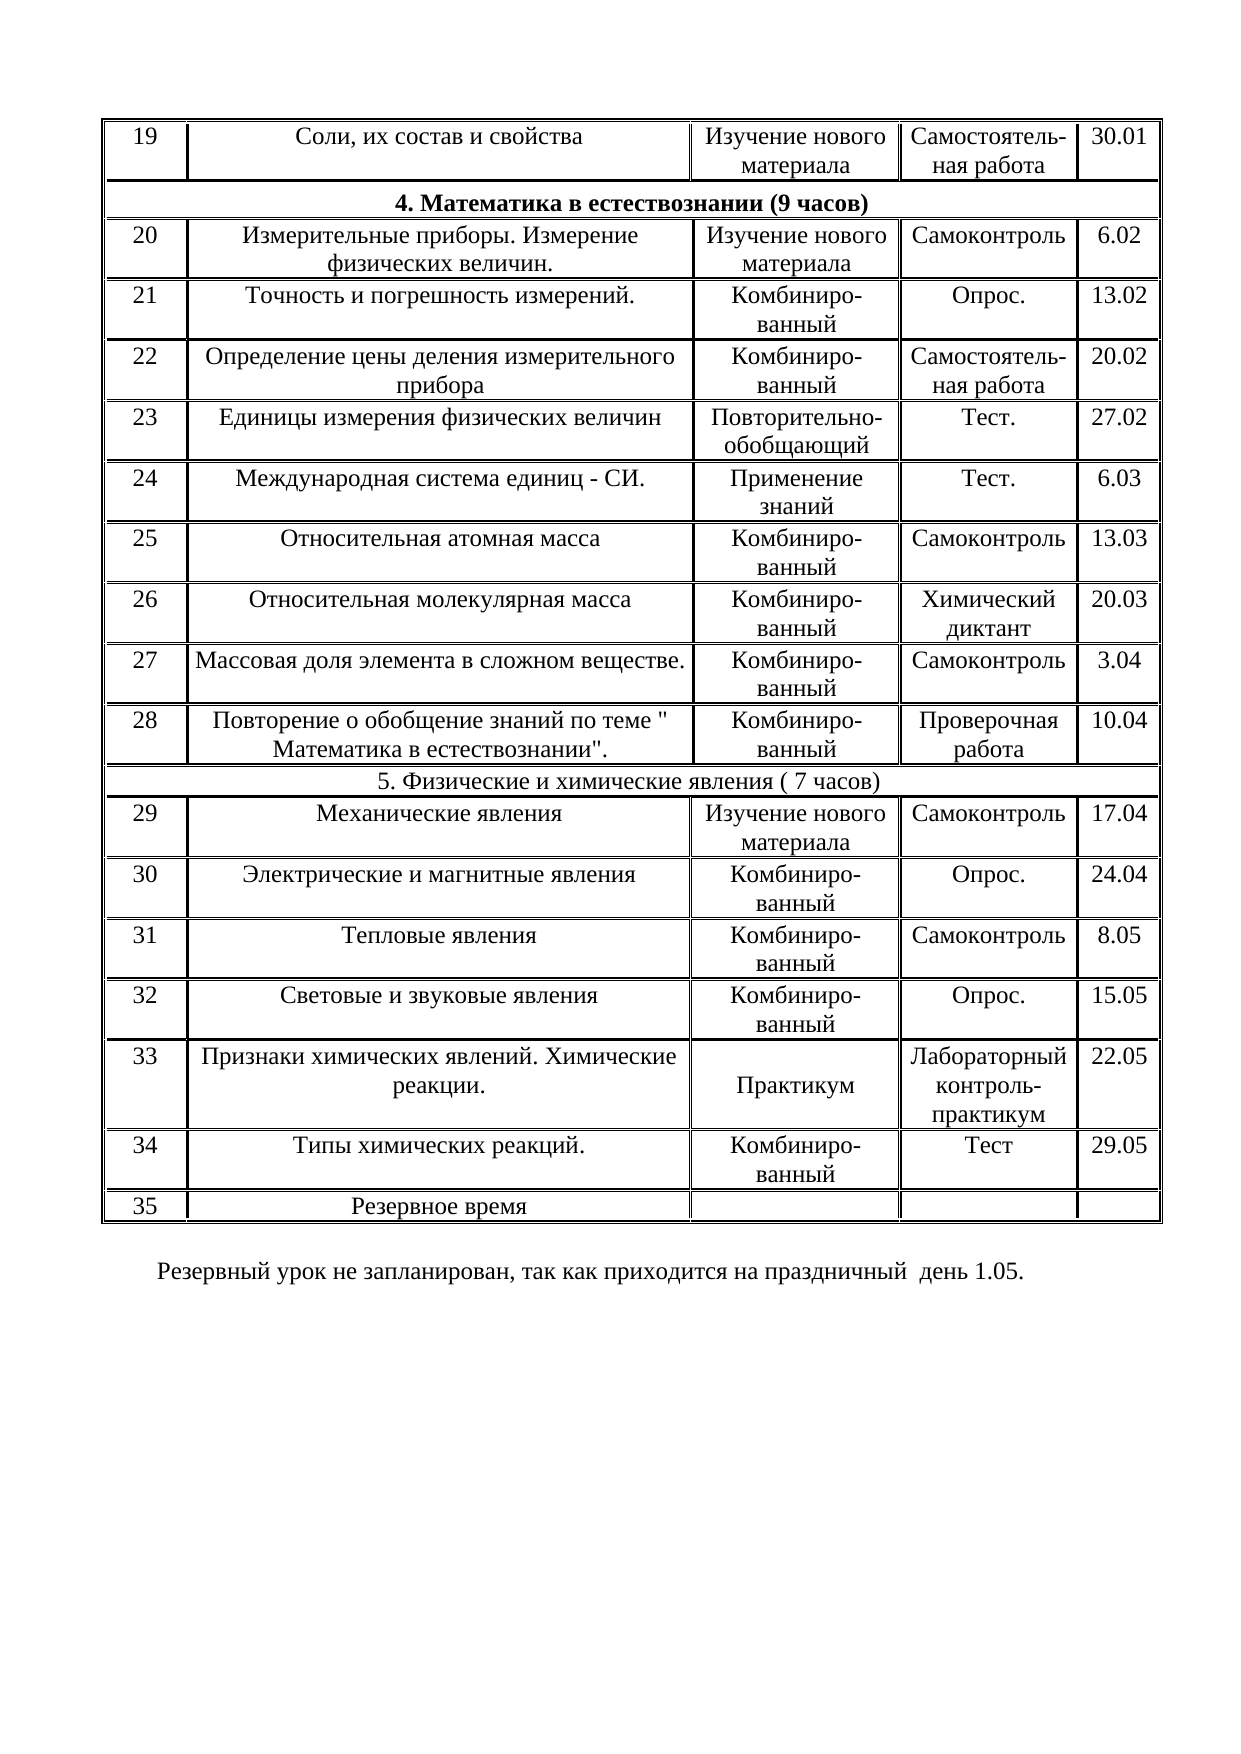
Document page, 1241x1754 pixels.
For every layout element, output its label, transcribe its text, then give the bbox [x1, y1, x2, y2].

table_cell Комбиниро- ванный [692, 981, 898, 1038]
table_cell Применение знаний [695, 463, 898, 520]
table_cell 29 [105, 795, 186, 856]
table_cell 32 [105, 977, 186, 1038]
table_cell Комбиниро- ванный [692, 859, 898, 916]
table_cell Тест. [902, 463, 1076, 520]
table_cell 26 [103, 581, 187, 642]
table_cell 23 [103, 399, 187, 459]
table_cell Самостоятель-ная работа [902, 341, 1076, 399]
table_cell Комбиниро- ванный [695, 645, 898, 702]
table_cell 17.04 [1079, 795, 1159, 856]
table_cell [691, 1188, 900, 1220]
table_cell Лабораторный контроль-практикум [902, 1041, 1076, 1127]
table_cell Комбиниро- ванный [695, 281, 898, 338]
table_cell 20.03 [1077, 581, 1161, 642]
table_cell 3.04 [1077, 642, 1161, 702]
table_cell 30 [103, 856, 187, 916]
table_cell 13.03 [1079, 520, 1160, 581]
table_cell Массовая доля элемента в сложном веществе. [189, 645, 692, 702]
table_cell Измерительные приборы. Измерение физических величин. [189, 220, 692, 277]
table_cell 35 [105, 1188, 187, 1220]
table_cell 30.01 [1077, 122, 1159, 179]
table_cell 24 [105, 459, 186, 520]
table_cell Проверочная работа [902, 706, 1076, 763]
table_cell Единицы измерения физических величин [189, 402, 692, 459]
table_cell Механические явления [189, 798, 689, 856]
list Резервный урок не запланирован, так как приходится на праздничный день 1.05. [29, 1256, 1152, 1285]
table_cell Тест [902, 1131, 1076, 1188]
table_cell Признаки химических явлений. Химические реакции. [189, 1041, 689, 1127]
table_cell Соли, их состав и свойства [187, 122, 691, 179]
table_cell Самоконтроль [902, 920, 1076, 977]
table_cell Относительная молекулярная масса [189, 584, 692, 642]
table_cell 4. Математика в естествознании (9 часов) [105, 179, 1159, 216]
table_cell Изучение нового материала [695, 220, 898, 277]
table_cell Комбиниро- ванный [695, 341, 898, 399]
table_cell 6.02 [1077, 216, 1160, 277]
table_cell 27.02 [1077, 399, 1161, 459]
table_cell Изучение нового материала [691, 120, 900, 179]
table_cell Самоконтроль [902, 645, 1076, 702]
table_cell Электрические и магнитные явления [189, 859, 689, 916]
table_cell Опрос. [902, 281, 1076, 338]
table_cell Самостоятель-ная работа [900, 122, 1077, 179]
table_cell [900, 1192, 1077, 1220]
table_cell Комбиниро- ванный [692, 1131, 898, 1188]
table_cell Самоконтроль [902, 798, 1076, 856]
table_cell 19 [105, 120, 187, 179]
table_cell Тест. [902, 402, 1076, 459]
table_cell 34 [105, 1128, 186, 1188]
table_cell Самоконтроль [902, 220, 1076, 277]
table_cell Опрос. [902, 981, 1076, 1038]
table_cell 27 [103, 642, 187, 702]
table_cell Комбиниро- ванный [695, 584, 898, 642]
table_cell Типы химических реакций. [189, 1131, 689, 1188]
table_cell Повторение о обобщение знаний по теме " Математика в естествознании". [189, 706, 692, 763]
table_cell Определение цены деления измерительного прибора [189, 341, 692, 399]
table_cell 28 [105, 702, 186, 763]
table_cell 29.05 [1079, 1128, 1160, 1188]
table_cell Точность и погрешность измерений. [189, 281, 692, 338]
table_cell 24.04 [1077, 856, 1161, 916]
table_cell Тепловые явления [189, 920, 689, 977]
table_cell Практикум [692, 1041, 898, 1127]
table_cell 15.05 [1079, 977, 1160, 1038]
table_cell 33 [103, 1038, 186, 1127]
table_cell Световые и звуковые явления [189, 981, 689, 1038]
table_cell 5. Физические и химические явления ( 7 часов) [105, 763, 1160, 795]
table_cell Опрос. [902, 859, 1076, 916]
table_cell Международная система единиц - СИ. [189, 463, 692, 520]
table_cell 6.03 [1079, 459, 1160, 520]
table_cell 22.05 [1079, 1038, 1161, 1127]
table_cell 20.02 [1079, 338, 1161, 399]
table_cell 20 [105, 216, 187, 277]
table_cell Резервное время [187, 1192, 691, 1220]
table_cell 25 [105, 520, 186, 581]
table_cell 22 [103, 338, 186, 399]
table_cell Комбиниро- ванный [692, 920, 898, 977]
table_cell Комбиниро- ванный [695, 706, 898, 763]
table_cell 31 [105, 916, 186, 977]
table_cell 21 [105, 277, 186, 338]
table_cell Комбиниро- ванный [695, 524, 898, 581]
table_cell Повторительно- обобщающий [695, 402, 898, 459]
table_cell 10.04 [1079, 702, 1160, 763]
table_cell Относительная атомная масса [189, 524, 692, 581]
table_cell 13.02 [1079, 277, 1160, 338]
table_cell 8.05 [1079, 916, 1160, 977]
table_cell Химический диктант [902, 584, 1076, 642]
table_cell [1077, 1188, 1160, 1220]
table_cell Самоконтроль [902, 524, 1076, 581]
table_cell Изучение нового материала [692, 798, 898, 856]
